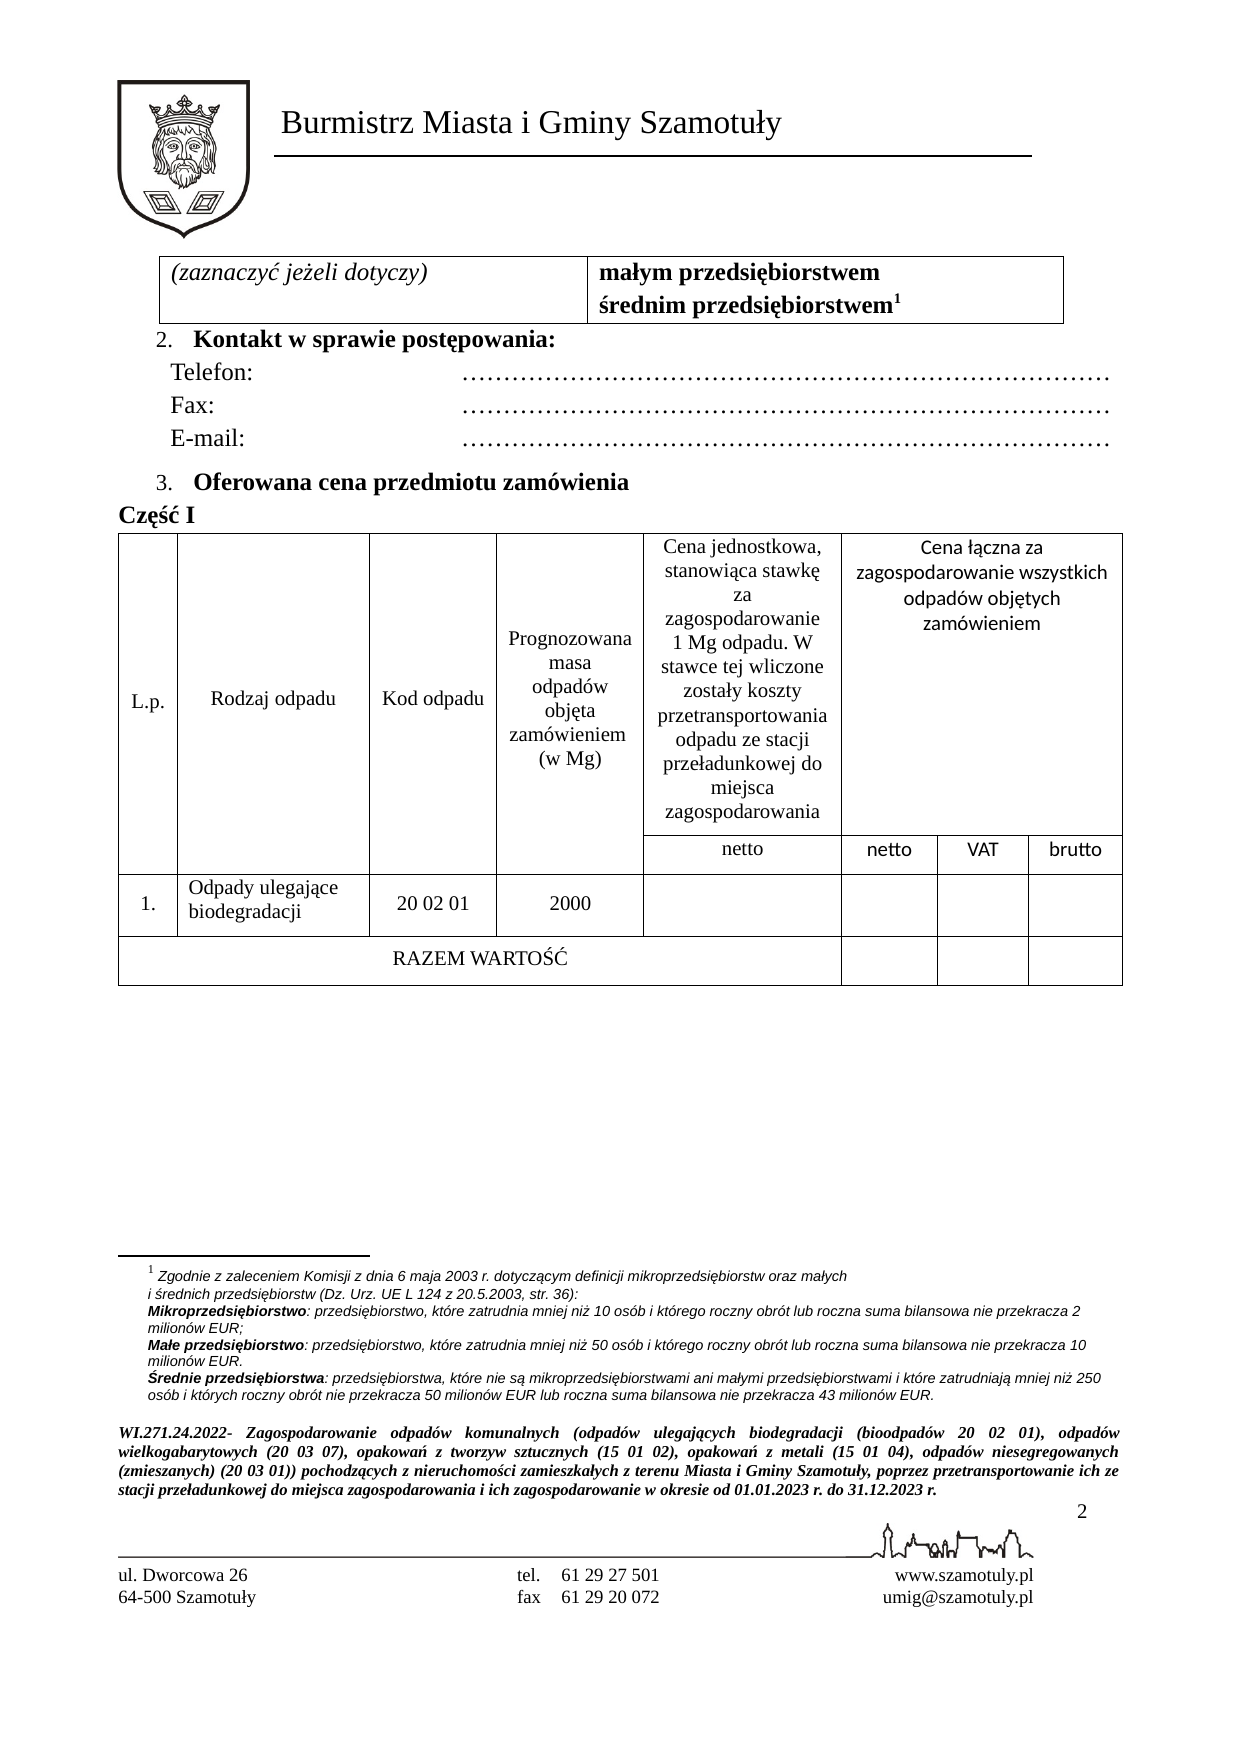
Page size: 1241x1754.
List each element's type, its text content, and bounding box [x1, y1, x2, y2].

table_header Telefon: [159, 357, 449, 390]
table_cell 20 02 01 [370, 875, 496, 936]
table_cell netto [842, 836, 937, 874]
table_cell Wykonawca jest: (zaznaczyć jeżeli dotyczy) [160, 257, 587, 323]
table_cell …………………………………………………………………… [450, 390, 1122, 423]
text Część I [118, 500, 1122, 529]
table_cell 2000 [497, 875, 643, 936]
table_cell [938, 937, 1028, 985]
table_cell 1. [119, 875, 177, 936]
table_header Rodzaj odpadu [178, 534, 369, 874]
table_cell netto [644, 836, 841, 874]
table_cell RAZEM WARTOŚĆ [119, 937, 841, 985]
table_header …………………………………………………………………… [450, 357, 1122, 390]
table_header Cena jednostkowa, stanowiąca stawkę za zagospodarowanie 1 Mg odpadu. W stawce tej wliczone zostały koszty przetransportowania odpadu ze stacji przeładunkowej do miejsca zagospodarowania [644, 534, 841, 835]
table_cell brutto [1029, 836, 1122, 874]
table_cell …………………………………………………………………… [450, 423, 1122, 467]
table_cell E-mail: [159, 423, 449, 467]
table_cell [1029, 875, 1122, 936]
picture [118, 1523, 1034, 1558]
table_cell Fax: [159, 390, 449, 423]
table_cell VAT [938, 836, 1028, 874]
table_header Kod odpadu [370, 534, 496, 874]
table_cell [842, 875, 937, 936]
table_cell Odpady ulegające biodegradacji [178, 875, 369, 936]
picture [117, 80, 250, 239]
list Oferowana cena przedmiotu zamówienia [156, 467, 1122, 496]
table_header Cena łączna za zagospodarowanie wszystkich odpadów objętych zamówieniem [842, 534, 1122, 835]
table_cell mikroprzedsiębiorstwem małym przedsiębiorstwem średnim przedsiębiorstwem [588, 257, 1063, 323]
list Kontakt w sprawie postępowania: [156, 324, 1122, 353]
table_cell [842, 937, 937, 985]
table_cell [938, 875, 1028, 936]
table_header L.p. [119, 534, 177, 874]
table_cell [644, 875, 841, 936]
table_header Prognozowana masa odpadów objęta zamówieniem (w Mg) [497, 534, 643, 874]
table_cell [1029, 937, 1122, 985]
